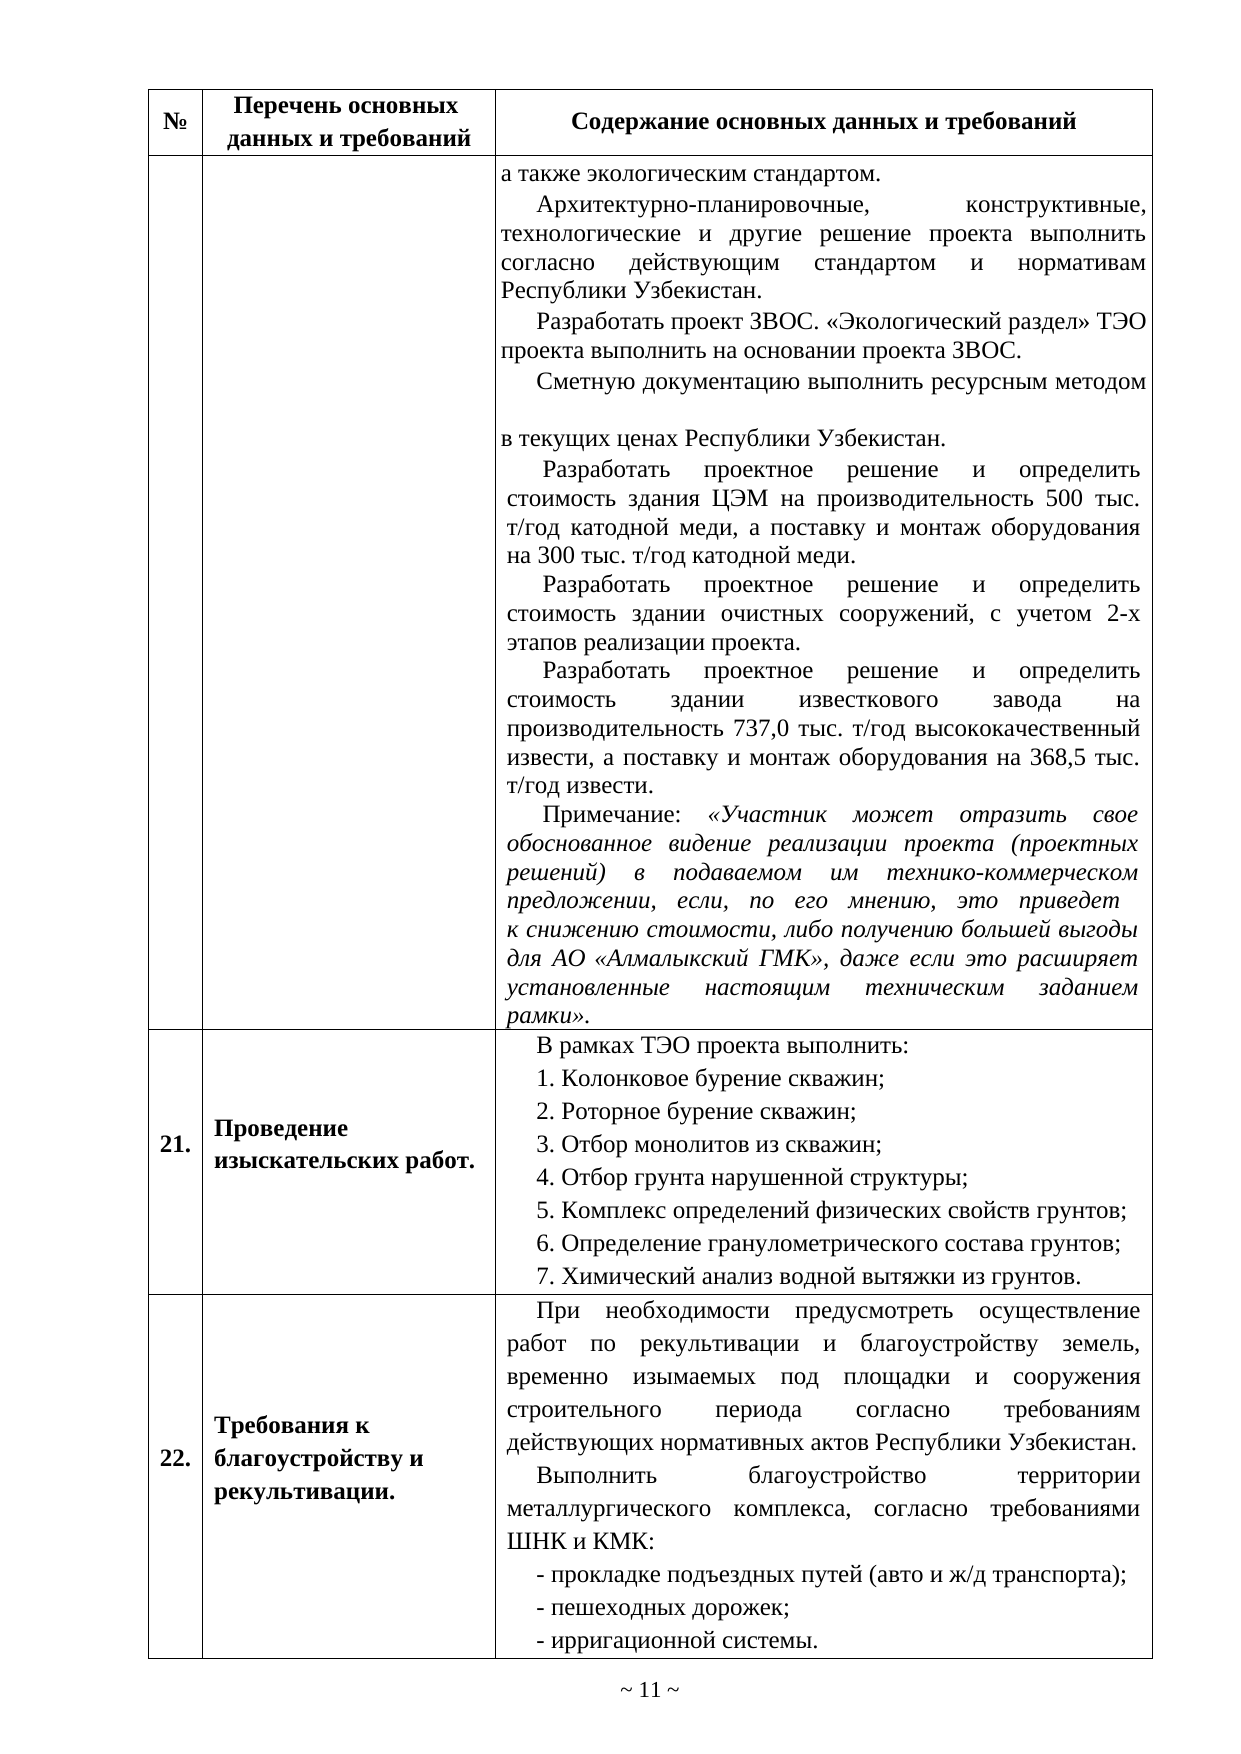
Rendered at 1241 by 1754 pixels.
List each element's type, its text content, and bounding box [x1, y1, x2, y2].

table_cell [149, 156, 202, 1029]
table_cell В рамках ТЭО проекта выполнить: 1. Колонковое бурение скважин; 2. Роторное бурение скважин; 3. Отбор монолитов из скважин; 4. Отбор грунта нарушенной структуры; 5. Комплекс определений физических свойств грунтов; 6. Определение гранулометрического состава грунтов; 7. Химический анализ водной вытяжки из грунтов. [496, 1030, 1152, 1294]
table_header Перечень основных данных и требований [203, 90, 495, 155]
table_header № [149, 90, 202, 155]
table_cell Проведение изыскательских работ. [203, 1030, 495, 1294]
table_cell Требования к благоустройству и рекультивации. [203, 1295, 495, 1658]
table_header Содержание основных данных и требований [496, 90, 1152, 155]
table_cell При необходимости предусмотреть осуществление работ по рекультивации и благоустройству земель, временно изымаемых под площадки и сооружения строительного периода согласно требованиям действующих нормативных актов Республики Узбекистан. Выполнить благоустройство территории металлургического комплекса, согласно требованиями ШНК и КМК: - прокладке подъездных путей (авто и ж/д транспорта); - пешеходных дорожек; - ирригационной системы. [496, 1295, 1152, 1658]
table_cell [496, 156, 1152, 1029]
table_cell [149, 1295, 202, 1658]
table_cell [149, 1030, 202, 1294]
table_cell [203, 156, 495, 1029]
